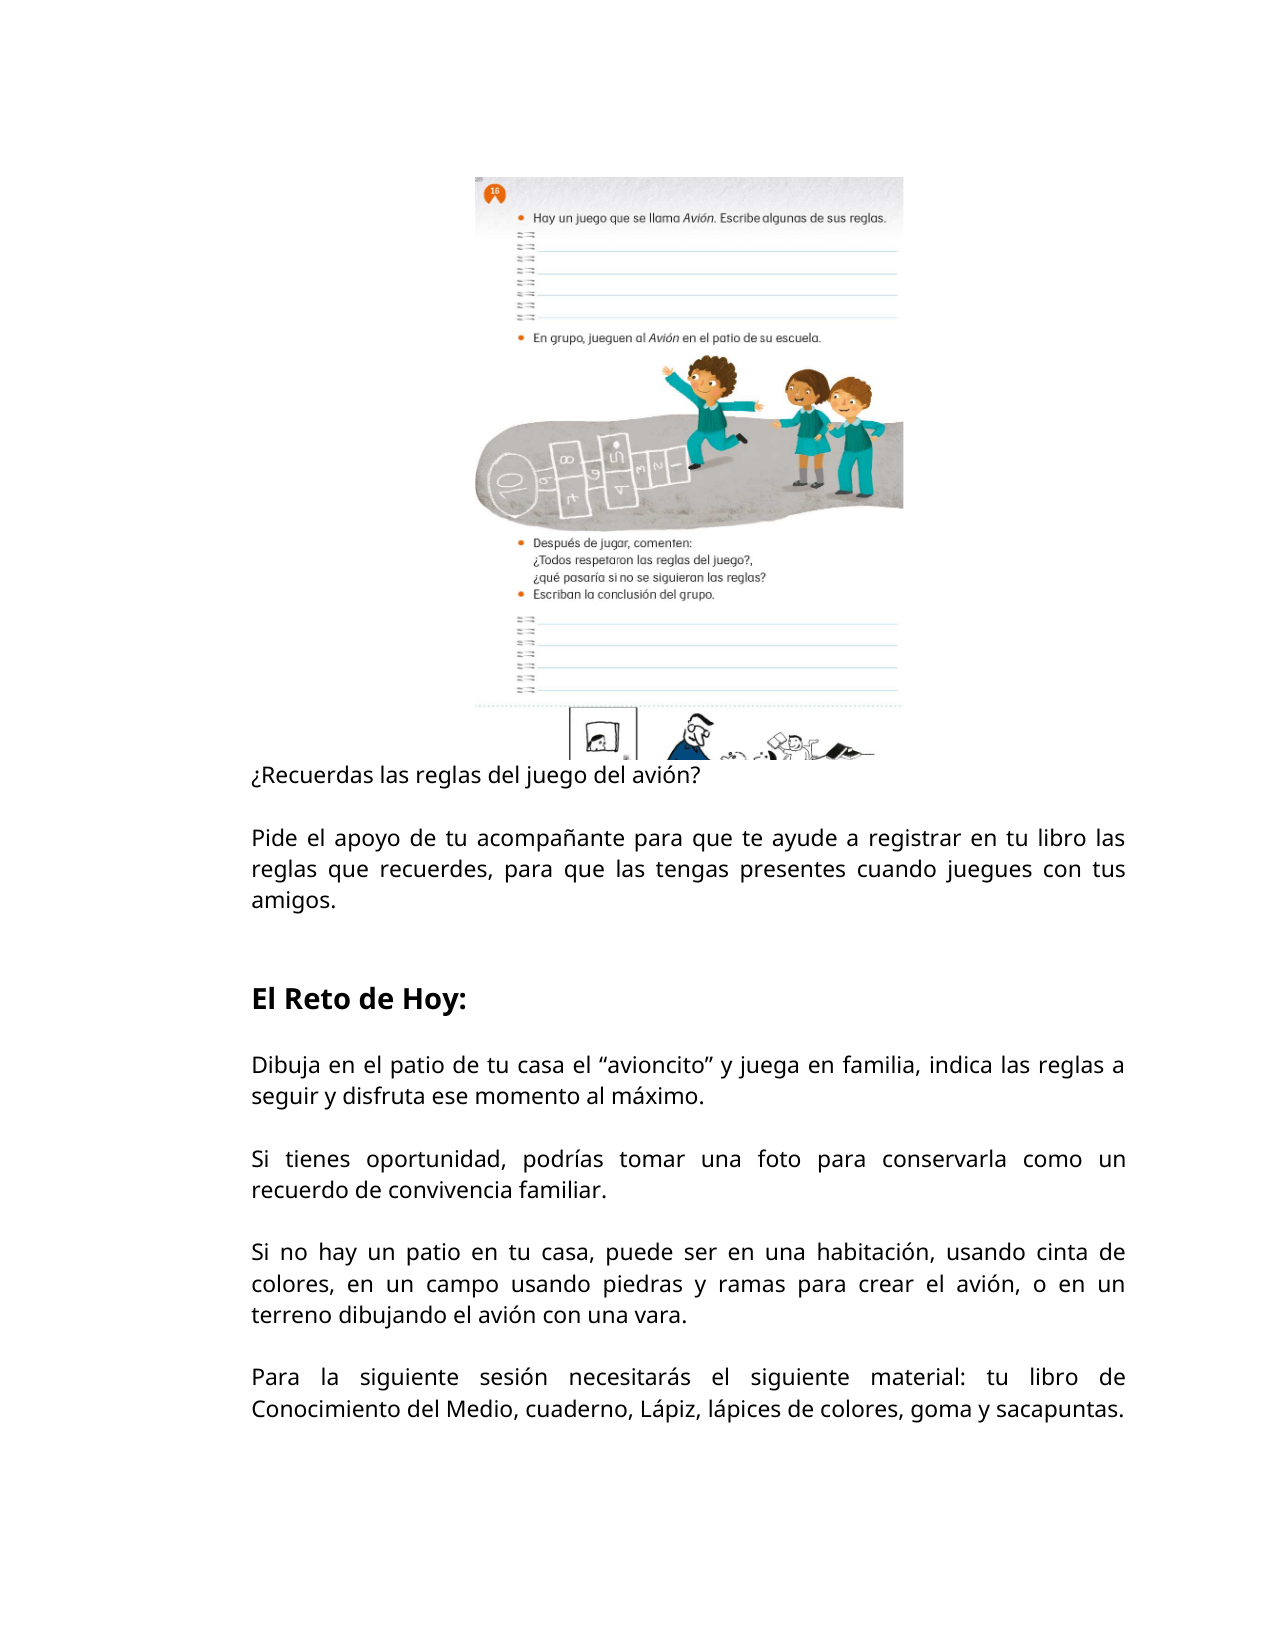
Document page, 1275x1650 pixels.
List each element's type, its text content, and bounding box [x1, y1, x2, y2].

text El Reto de Hoy: [251, 978, 1127, 1018]
text Si no hay un patio en tu casa, puede ser en una habitación, usando cinta de colores, en un campo usando piedras y ramas para crear el avión, o en un terreno dibujando el avión con una vara. [251, 1236, 1127, 1330]
text Si tienes oportunidad, podrías tomar una foto para conservarla como un recuerdo de convivencia familiar. [251, 1143, 1127, 1205]
text Pide el apoyo de tu acompañante para que te ayude a registrar en tu libro las reglas que recuerdes, para que las tengas presentes cuando juegues con tus amigos. [251, 822, 1127, 915]
text Dibuja en el patio de tu casa el “avioncito” y juega en familia, indica las reglas a seguir y disfruta ese momento al máximo. [251, 1049, 1127, 1111]
picture [475, 177, 904, 760]
text Para la siguiente sesión necesitarás el siguiente material: tu libro de Conocimiento del Medio, cuaderno, Lápiz, lápices de colores, goma y sacapuntas. [251, 1361, 1127, 1424]
text ¿Recuerdas las reglas del juego del avión? [251, 759, 1127, 790]
